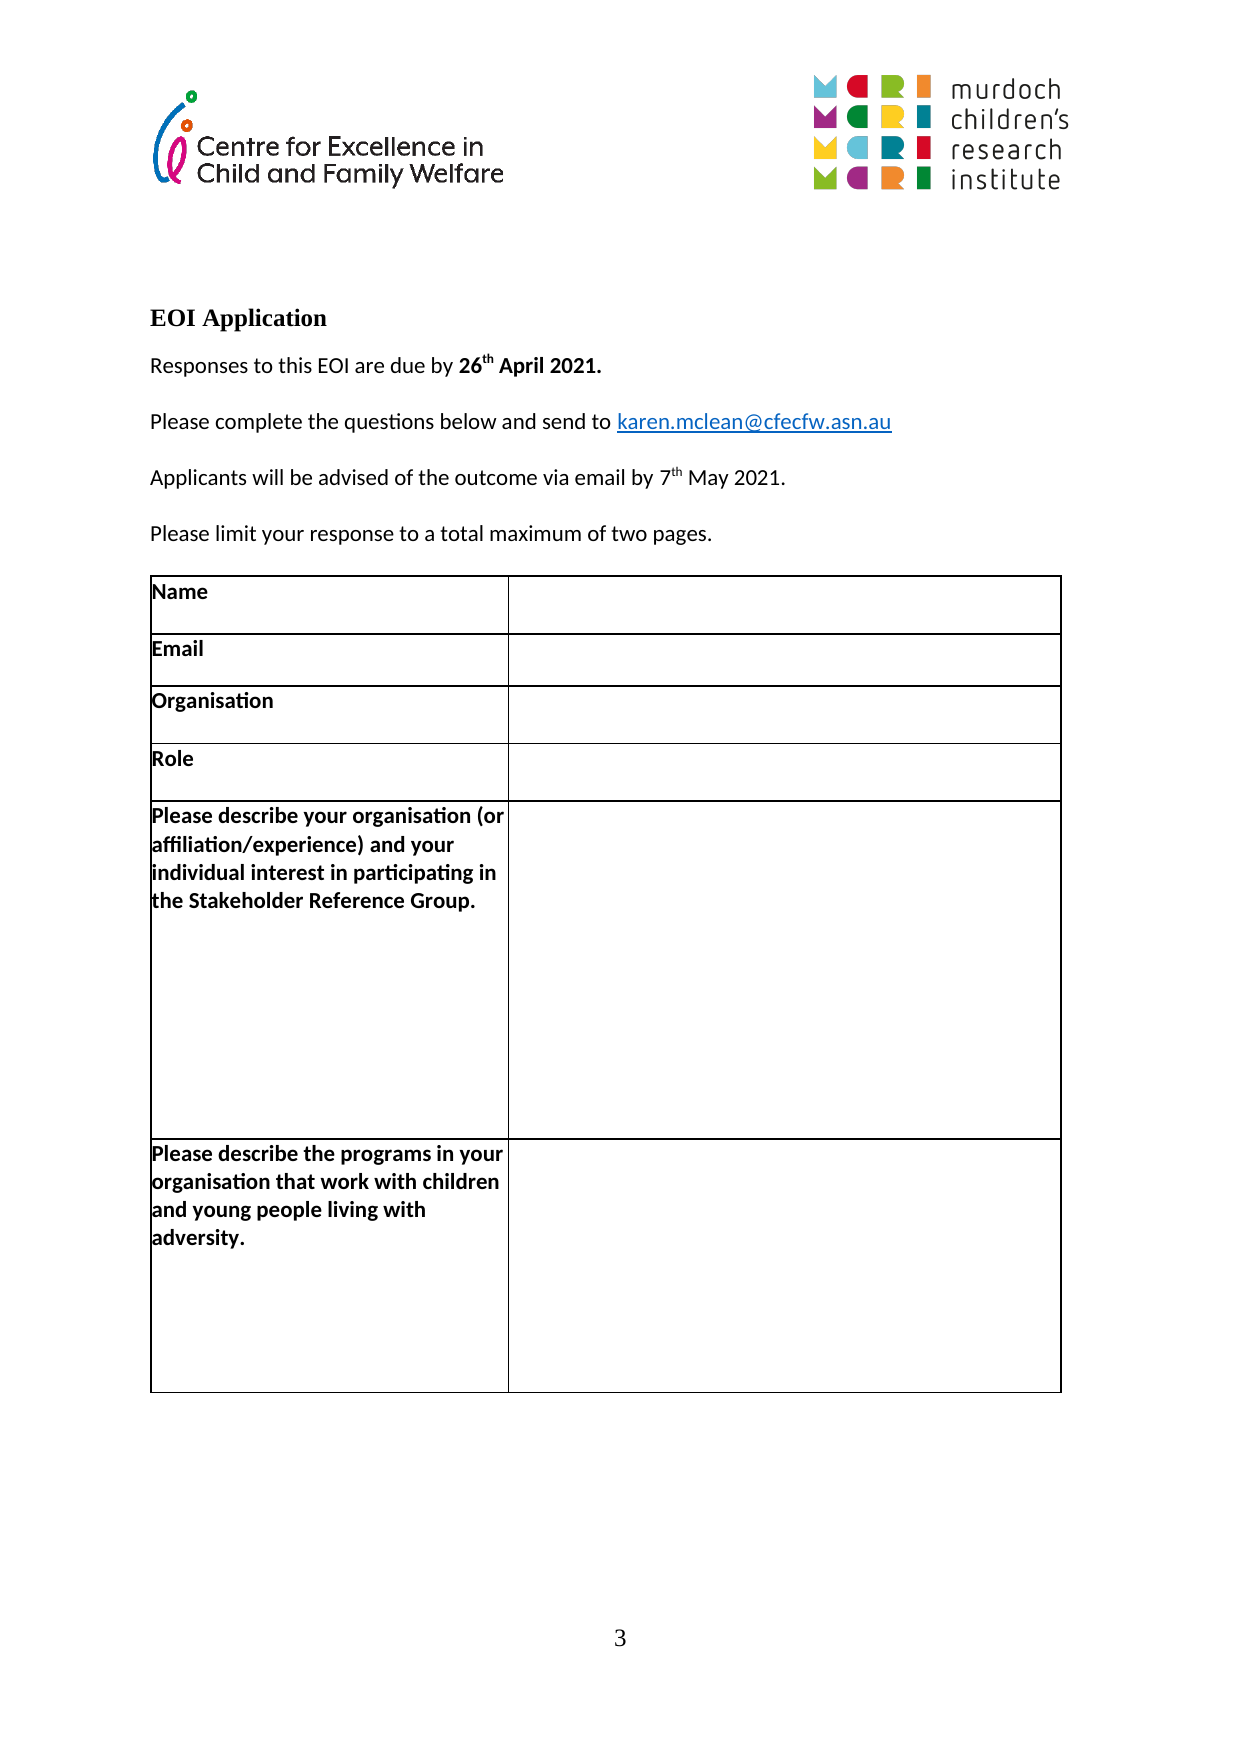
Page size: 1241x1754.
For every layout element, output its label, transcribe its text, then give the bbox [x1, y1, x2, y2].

table_cell Email [152, 635, 508, 685]
table_cell [509, 635, 1060, 685]
text Applicants will be advised of the outcome via email by 7th May 2021. [150, 463, 1090, 491]
text Please complete the questions below and send to karen.mclean@cfecfw.asn.au [150, 407, 1090, 435]
text Please limit your response to a total maximum of two pages. [150, 519, 1090, 547]
table_cell Role [152, 744, 508, 800]
text EOI Application [150, 303, 1090, 332]
table_cell [509, 687, 1060, 742]
picture [812, 73, 1070, 191]
table_cell Please describe your organisation (or affiliation/experience) and your individual interest in participating in the Stakeholder Reference Group. [152, 802, 508, 1138]
table_header [509, 577, 1060, 633]
text Responses to this EOI are due by 26th April 2021. [150, 351, 1090, 379]
table_cell [509, 1140, 1060, 1392]
table_cell Please describe the programs in your organisation that work with children and young people living with adversity. [152, 1140, 508, 1392]
table_header Name [152, 577, 508, 633]
picture [150, 88, 507, 191]
table_cell [509, 802, 1060, 1138]
table_cell [509, 744, 1060, 800]
table_cell Organisation [152, 687, 508, 742]
